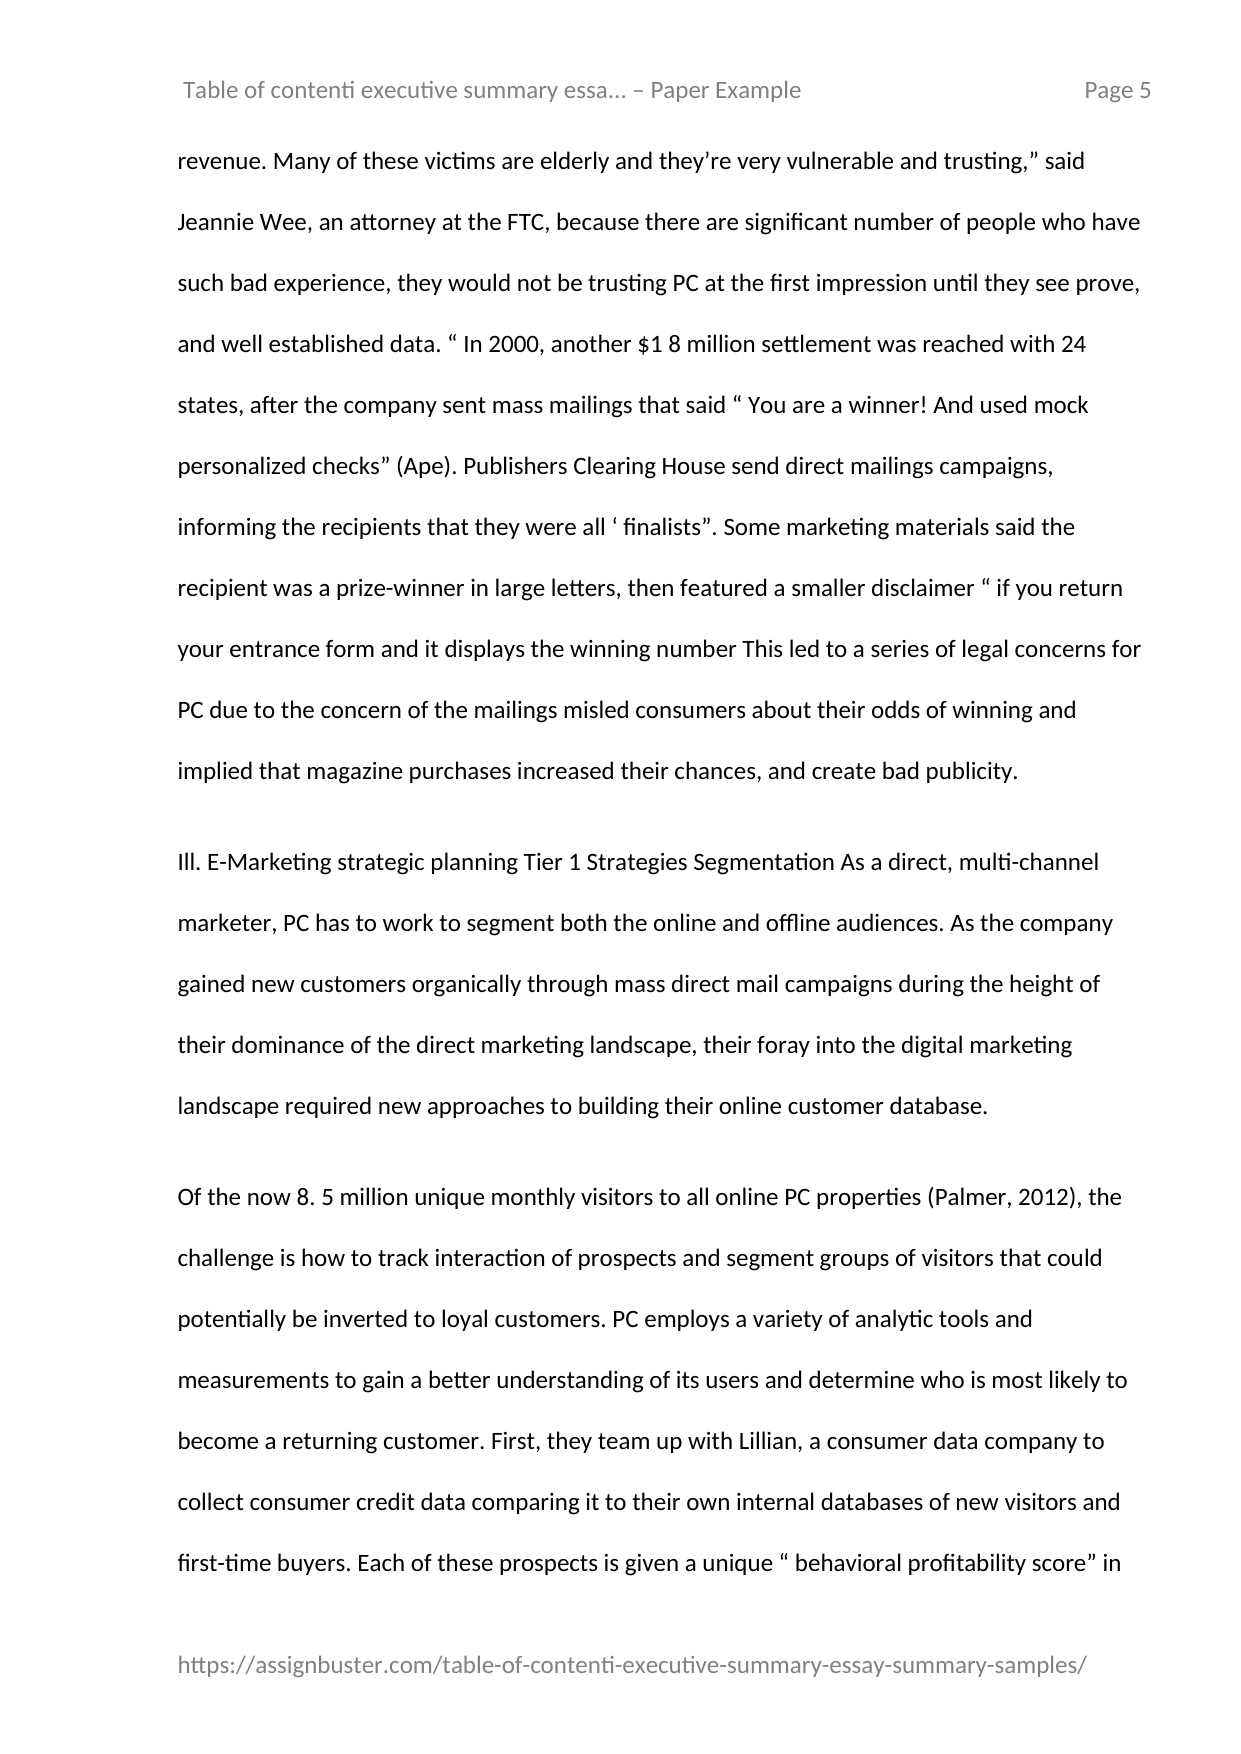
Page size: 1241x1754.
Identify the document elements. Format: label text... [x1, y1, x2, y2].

text Ill. E-Marketing strategic planning Tier 1 Strategies Segmentation As a direct, multi-channel marketer, PC has to work to segment both the online and offline audiences. As the company gained new customers organically through mass direct mail campaigns during the height of their dominance of the direct marketing landscape, their foray into the digital marketing landscape required new approaches to building their online customer database. [177, 846, 1152, 1121]
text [177, 145, 1152, 786]
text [177, 1181, 1152, 1577]
